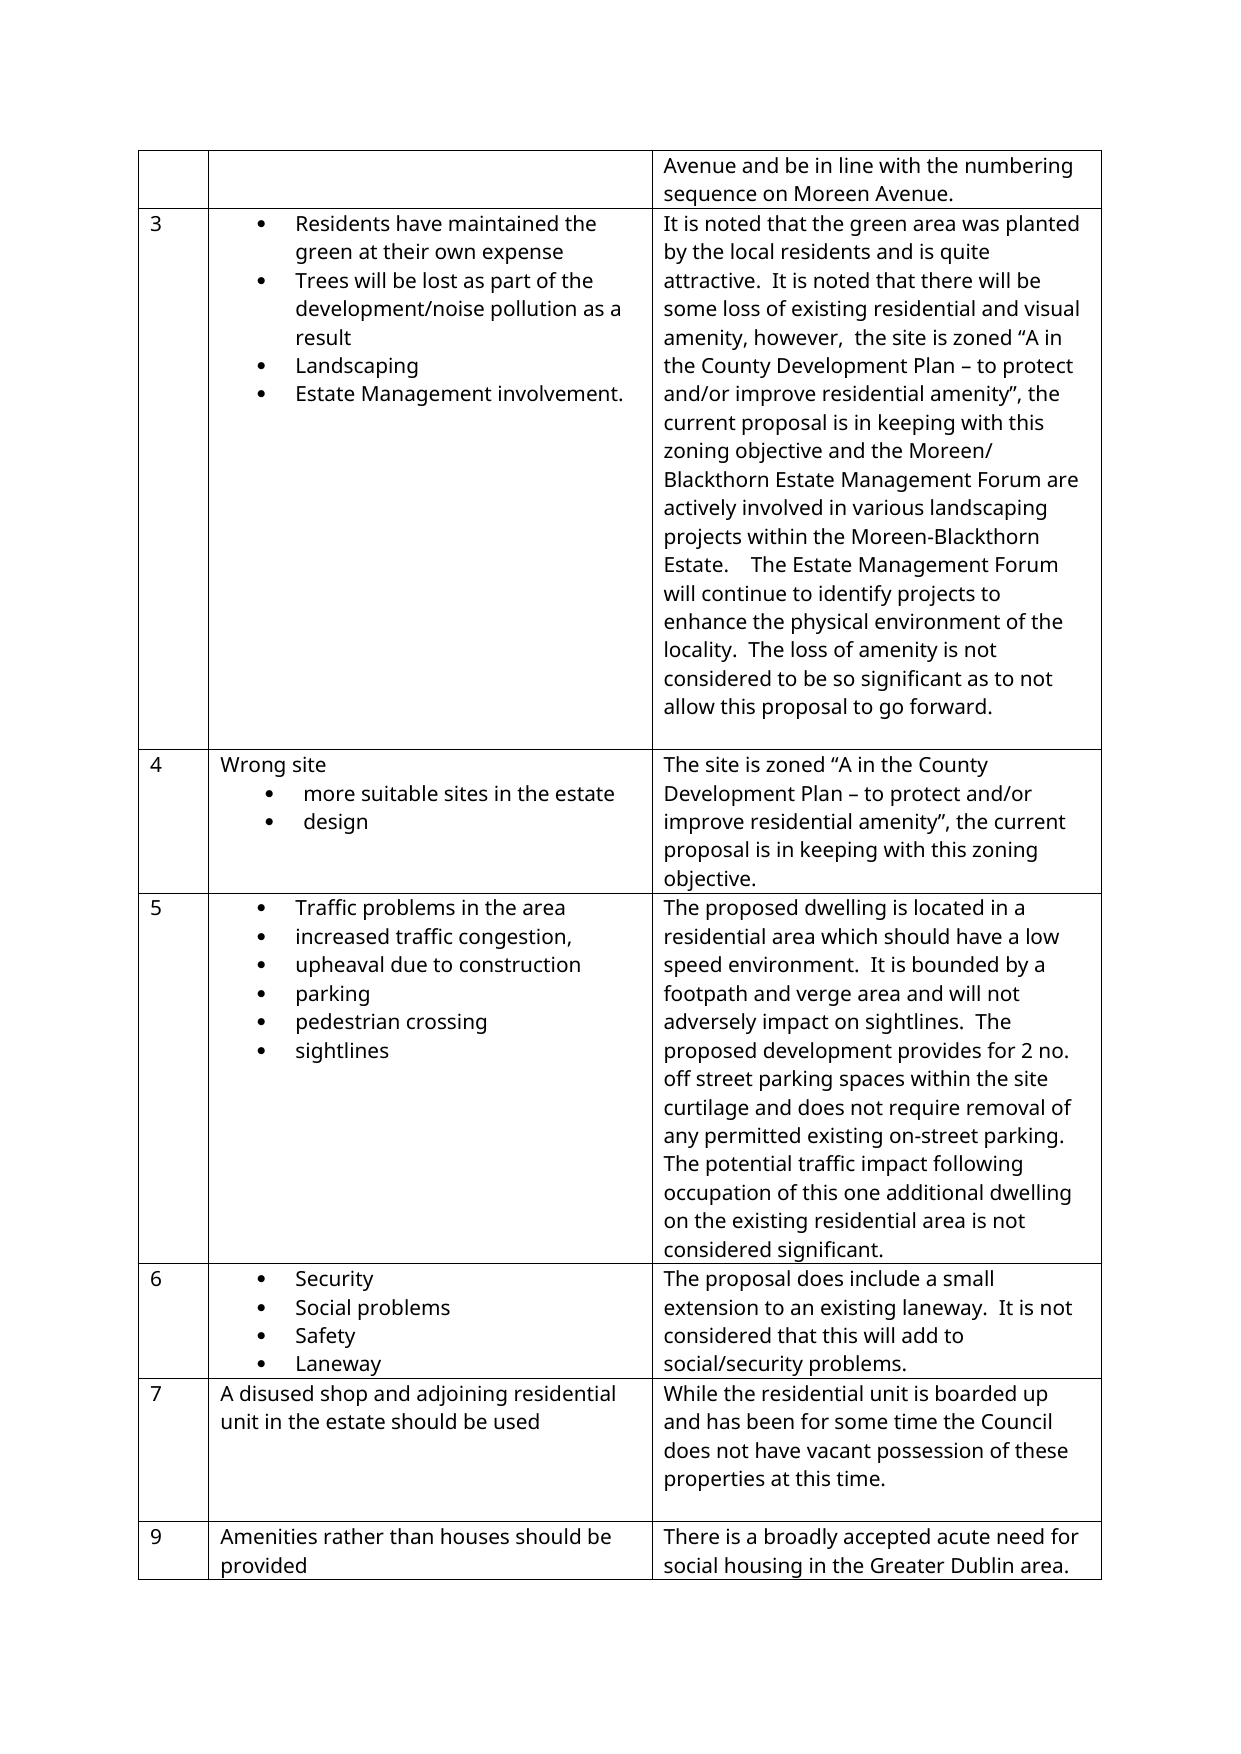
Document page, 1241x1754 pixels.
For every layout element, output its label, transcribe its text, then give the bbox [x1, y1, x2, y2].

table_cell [209, 151, 652, 208]
table_cell 2. [139, 151, 208, 208]
table_cell Residents have maintained the green at their own expense Trees will be lost as part of the development/noise pollution as a result Landscaping Estate Management involvement. [209, 209, 652, 749]
table_cell The proposed dwelling is located in a residential area which should have a low speed environment. It is bounded by a footpath and verge area and will not adversely impact on sightlines. The proposed development provides for 2 no. off street parking spaces within the site curtilage and does not require removal of any permitted existing on-street parking. The potential traffic impact following occupation of this one additional dwelling on the existing residential area is not considered significant. [653, 894, 1101, 1263]
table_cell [653, 151, 1101, 208]
table_cell The site is zoned “A in the County Development Plan – to protect and/or improve residential amenity”, the current proposal is in keeping with this zoning objective. [653, 750, 1101, 892]
table_cell Security Social problems Safety Laneway [209, 1264, 652, 1378]
table_cell Traffic problems in the area increased traffic congestion, upheaval due to construction parking pedestrian crossing sightlines [209, 894, 652, 1263]
table_cell It is noted that the green area was planted by the local residents and is quite attractive. It is noted that there will be some loss of existing residential and visual amenity, however, the site is zoned “A in the County Development Plan – to protect and/or improve residential amenity”, the current proposal is in keeping with this zoning objective and the Moreen/ Blackthorn Estate Management Forum are actively involved in various landscaping projects within the Moreen-Blackthorn Estate. The Estate Management Forum will continue to identify projects to enhance the physical environment of the locality. The loss of amenity is not considered to be so significant as to not allow this proposal to go forward. [653, 209, 1101, 749]
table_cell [209, 1522, 652, 1579]
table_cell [653, 1522, 1101, 1579]
table_cell 7 [139, 1379, 208, 1521]
table_cell The proposal does include a small extension to an existing laneway. It is not considered that this will add to social/security problems. [653, 1264, 1101, 1378]
table_cell 5 [139, 894, 208, 1263]
table_cell 4 [139, 750, 208, 892]
table_cell 3 [139, 209, 208, 749]
table_cell 6 [139, 1264, 208, 1378]
table_cell A disused shop and adjoining residential unit in the estate should be used [209, 1379, 652, 1521]
table_cell Wrong site more suitable sites in the estate design [209, 750, 652, 892]
table_cell While the residential unit is boarded up and has been for some time the Council does not have vacant possession of these properties at this time. [653, 1379, 1101, 1521]
table_cell 9 [139, 1522, 208, 1579]
